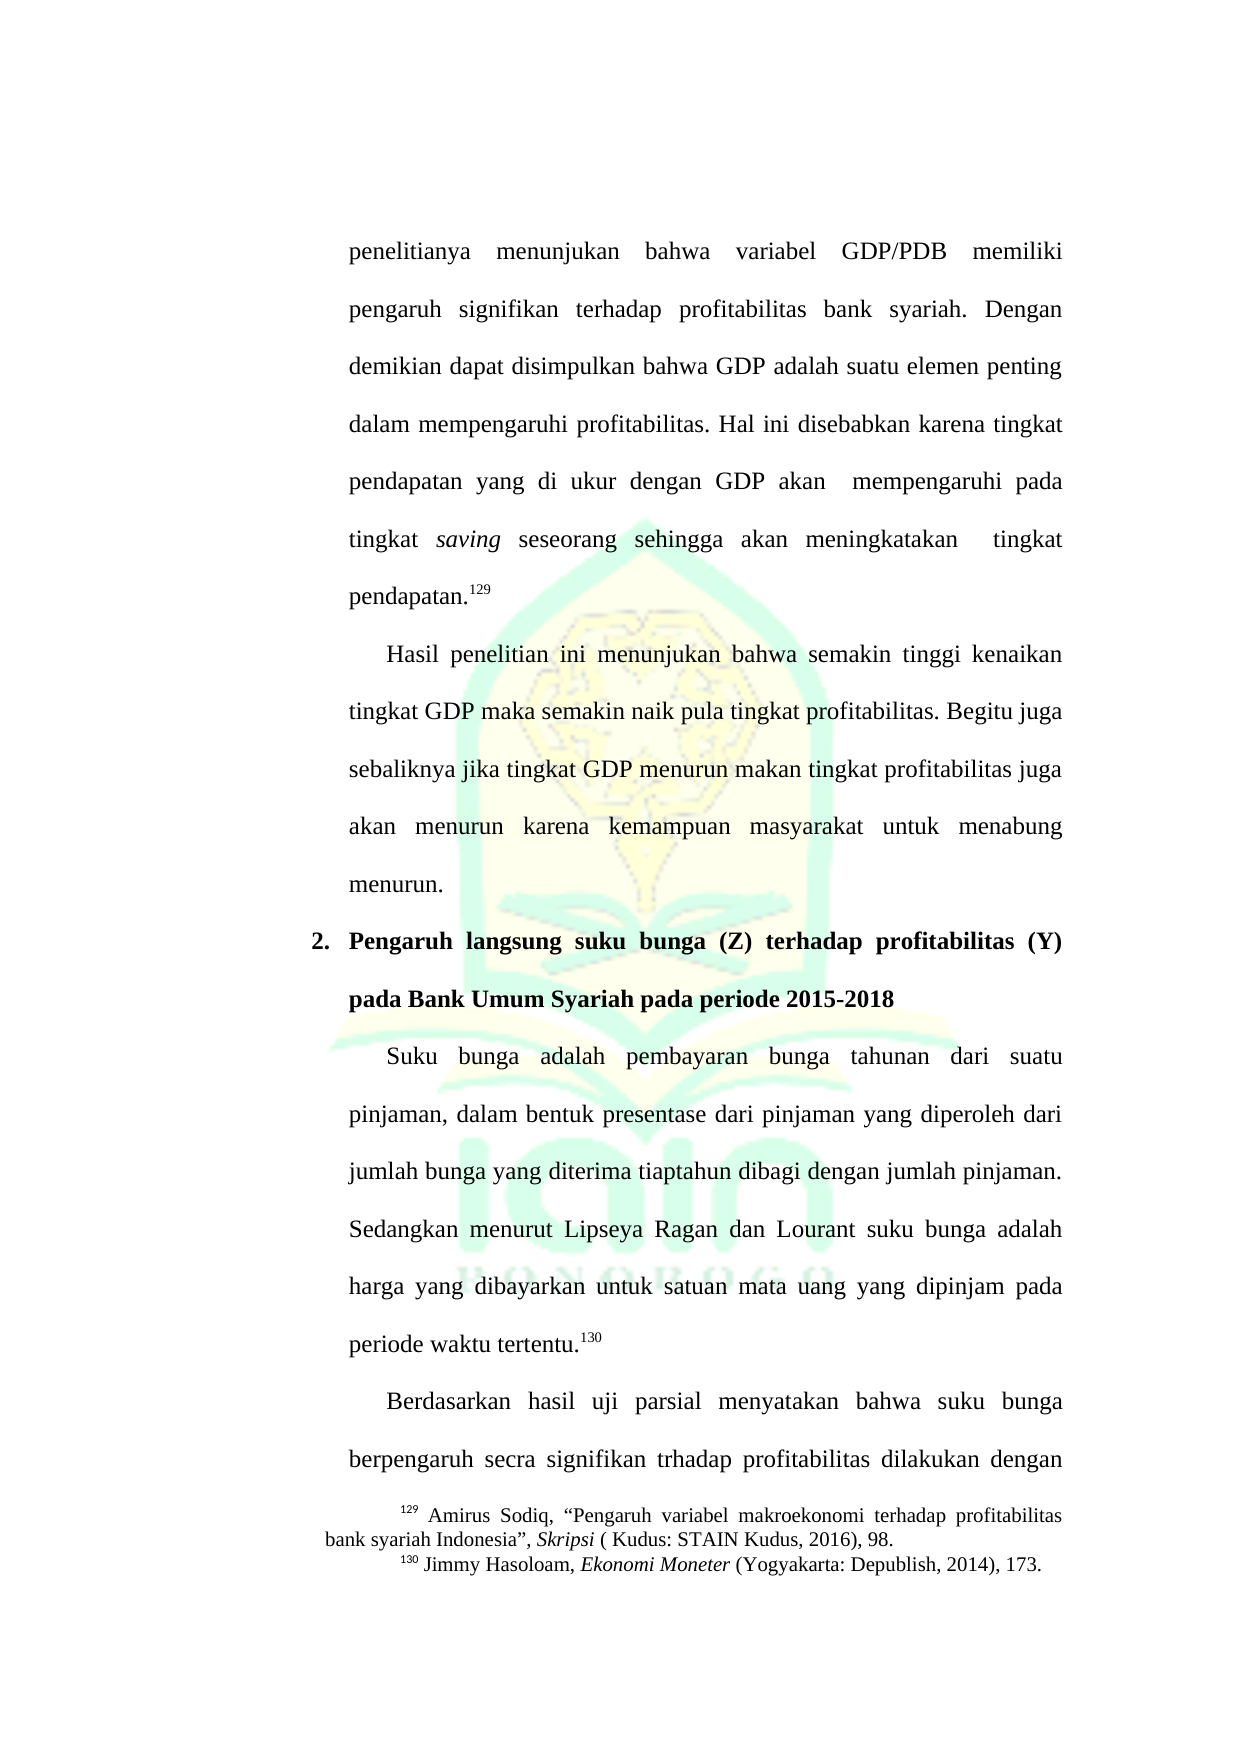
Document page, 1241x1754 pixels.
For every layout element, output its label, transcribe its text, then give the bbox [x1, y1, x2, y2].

list Pengaruh langsung suku bunga (Z) terhadap profitabilitas (Y) pada Bank Umum Syariah pada periode 2015-2018 [311, 926, 1063, 1012]
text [349, 1386, 1063, 1472]
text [349, 236, 1063, 610]
text Suku bunga adalah pembayaran bunga tahunan dari suatu pinjaman, dalam bentuk presentase dari pinjaman yang diperoleh dari jumlah bunga yang diterima tiaptahun dibagi dengan jumlah pinjaman. Sedangkan menurut Lipseya Ragan dan Lourant suku bunga adalah harga yang dibayarkan untuk satuan mata uang yang dipinjam pada periode waktu tertentu. [349, 1041, 1063, 1357]
text Hasil penelitian ini menunjukan bahwa semakin tinggi kenaikan tingkat GDP maka semakin naik pula tingkat profitabilitas. Begitu juga sebaliknya jika tingkat GDP menurun makan tingkat profitabilitas juga akan menurun karena kemampuan masyarakat untuk menabung menurun. [349, 639, 1063, 897]
